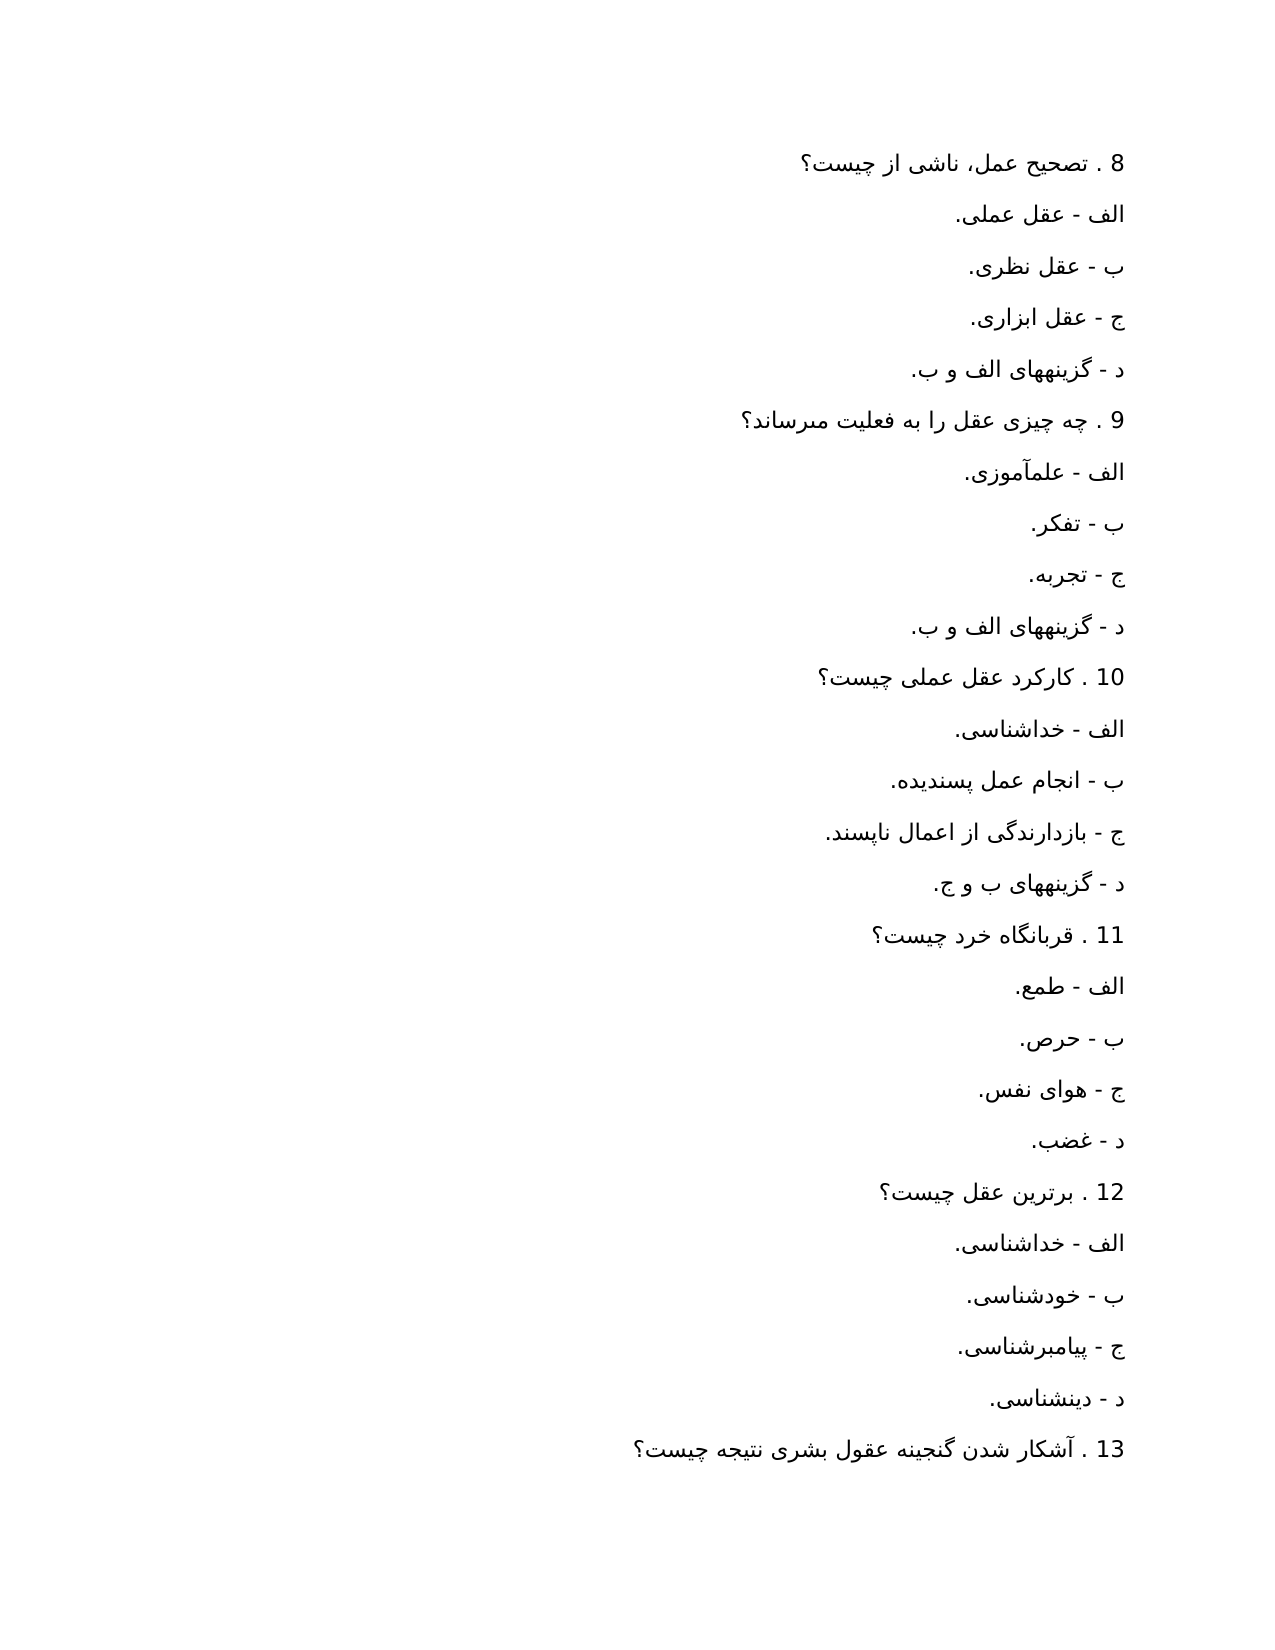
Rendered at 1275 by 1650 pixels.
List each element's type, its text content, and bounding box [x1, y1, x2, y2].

text ب - عقل نظرى. [150, 253, 1125, 279]
text 12 . برترين عقل چيست؟ [150, 1179, 1125, 1206]
text 9 . چه چيزى عقل را به فعليت مى‏رساند؟ [150, 407, 1125, 434]
text 13 . آشكار شدن گنجينه عقول بشرى نتيجه چيست؟ [150, 1436, 1125, 1463]
text د - گزينه‏هاى الف و ب. [150, 613, 1125, 640]
text الف - طمع. [150, 973, 1125, 1000]
text 8 . تصحيح عمل، ناشى از چيست؟ [150, 150, 1125, 177]
text الف - علم‏آموزى. [150, 459, 1125, 485]
text ب - تفكر. [150, 510, 1125, 537]
text د - گزينه‏هاى الف و ب. [150, 356, 1125, 382]
text 11 . قربان‏گاه خرد چيست؟ [150, 922, 1125, 948]
text ج - بازدارندگى از اعمال ناپسند. [150, 819, 1125, 846]
text ب - انجام عمل پسنديده. [150, 767, 1125, 794]
text د - دين‏شناسى. [150, 1385, 1125, 1412]
text ج - عقل ابزارى. [150, 304, 1125, 331]
text الف - خداشناسى. [150, 716, 1125, 743]
text 10 . كاركرد عقل عملى چيست؟ [150, 664, 1125, 691]
text ب - خودشناسى. [150, 1282, 1125, 1309]
text ج - پيامبرشناسى. [150, 1333, 1125, 1360]
text ج - تجربه. [150, 562, 1125, 588]
text د - گزينه‏هاى ب و ج. [150, 870, 1125, 897]
text ج - هواى نفس. [150, 1076, 1125, 1103]
text ب - حرص. [150, 1025, 1125, 1051]
text د - غضب. [150, 1128, 1125, 1154]
text الف - خداشناسى. [150, 1231, 1125, 1257]
text الف - عقل عملى. [150, 201, 1125, 228]
